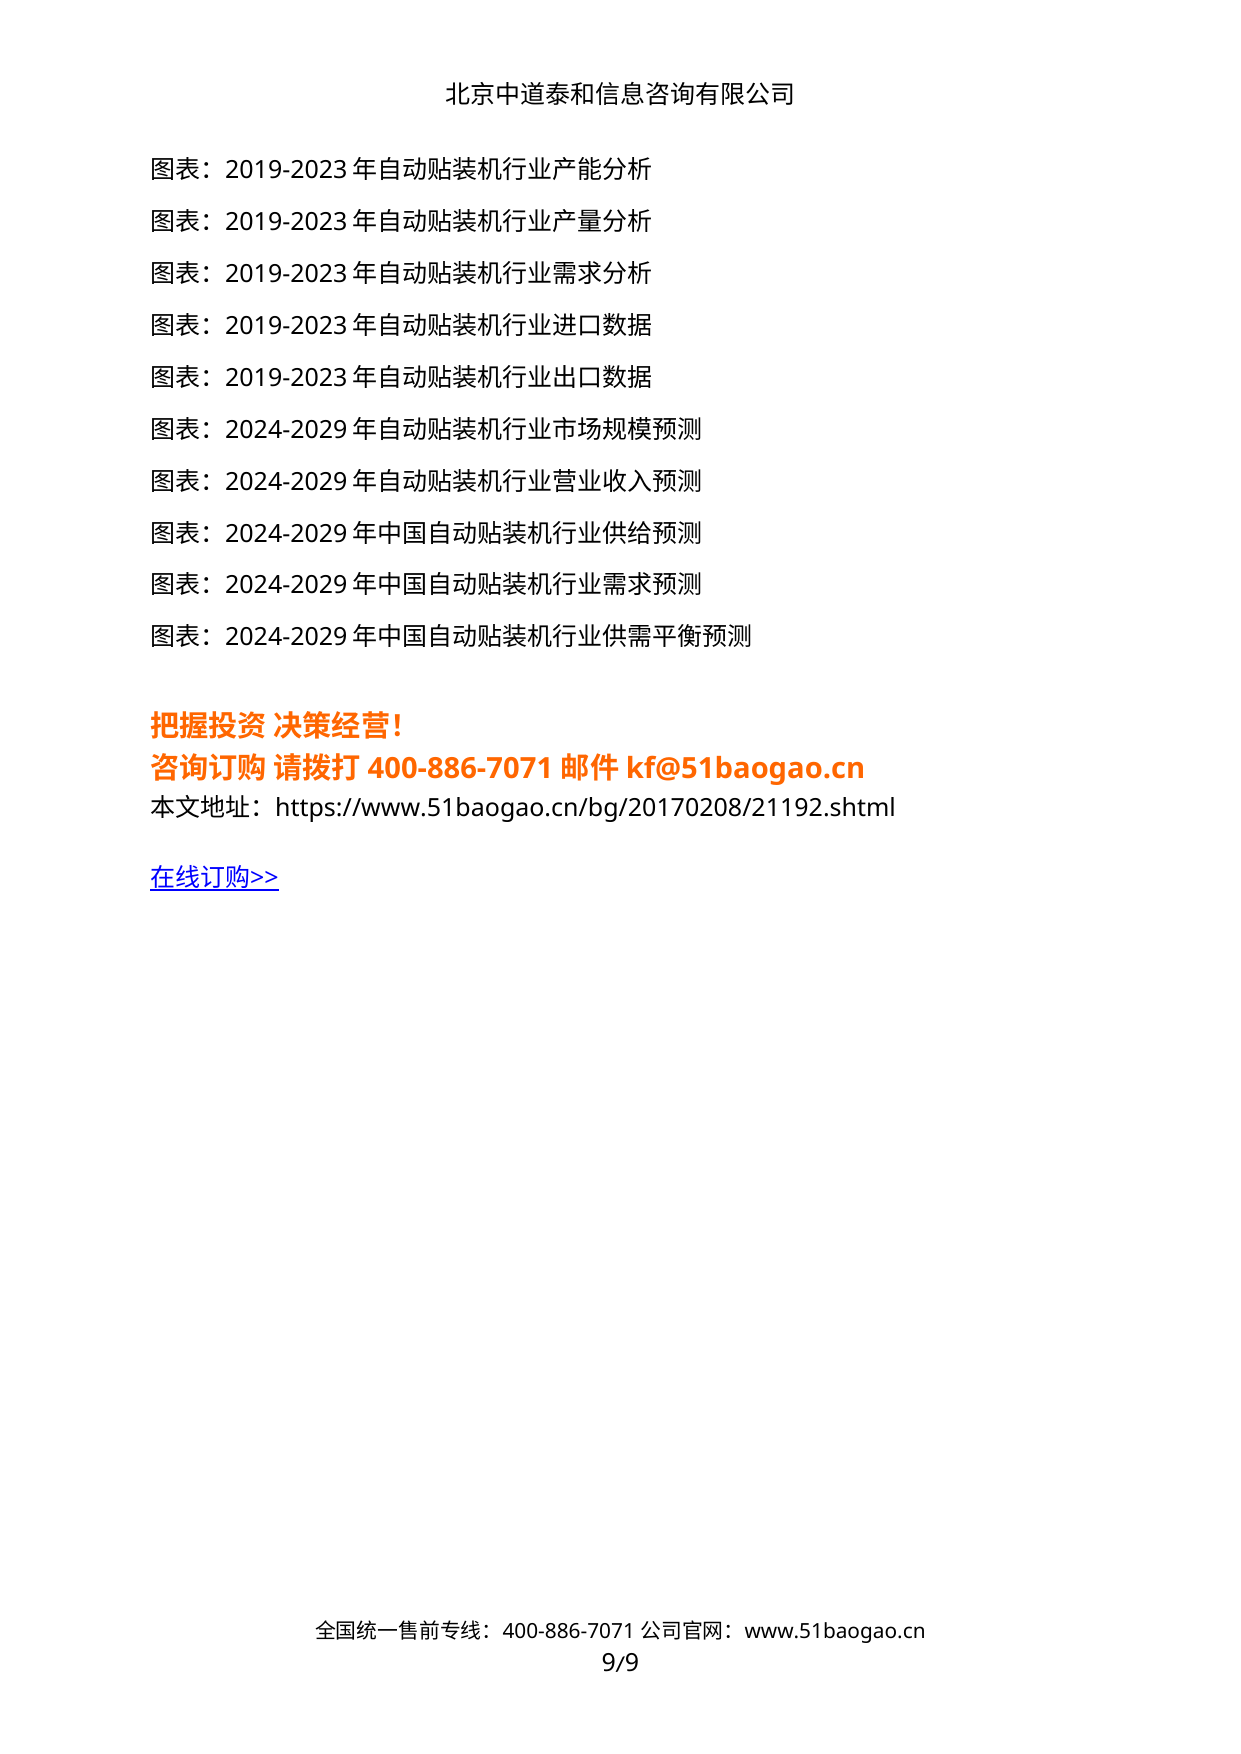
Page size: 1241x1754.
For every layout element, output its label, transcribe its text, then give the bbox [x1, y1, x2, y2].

text 图表：2019-2023年自动贴装机行业需求分析 [150, 254, 1090, 290]
text 图表：2019-2023年自动贴装机行业产能分析 [150, 150, 1090, 186]
text 在线订购>> [150, 824, 1090, 894]
text 图表：2024-2029年自动贴装机行业营业收入预测 [150, 461, 1090, 497]
text 图表：2024-2029年中国自动贴装机行业供需平衡预测 [150, 617, 1090, 653]
text 图表：2019-2023年自动贴装机行业进口数据 [150, 306, 1090, 342]
text 图表：2024-2029年中国自动贴装机行业需求预测 [150, 565, 1090, 601]
text 把握投资 决策经营！咨询订购 请拨打 400-886-7071 邮件 kf@51baogao.cn本文地址：https://www.51baogao.cn/bg/20170208/21192.shtml [150, 669, 1090, 824]
text 图表：2019-2023年自动贴装机行业产量分析 [150, 202, 1090, 238]
text 图表：2019-2023年自动贴装机行业出口数据 [150, 357, 1090, 394]
text 图表：2024-2029年自动贴装机行业市场规模预测 [150, 409, 1090, 446]
text 图表：2024-2029年中国自动贴装机行业供给预测 [150, 513, 1090, 549]
